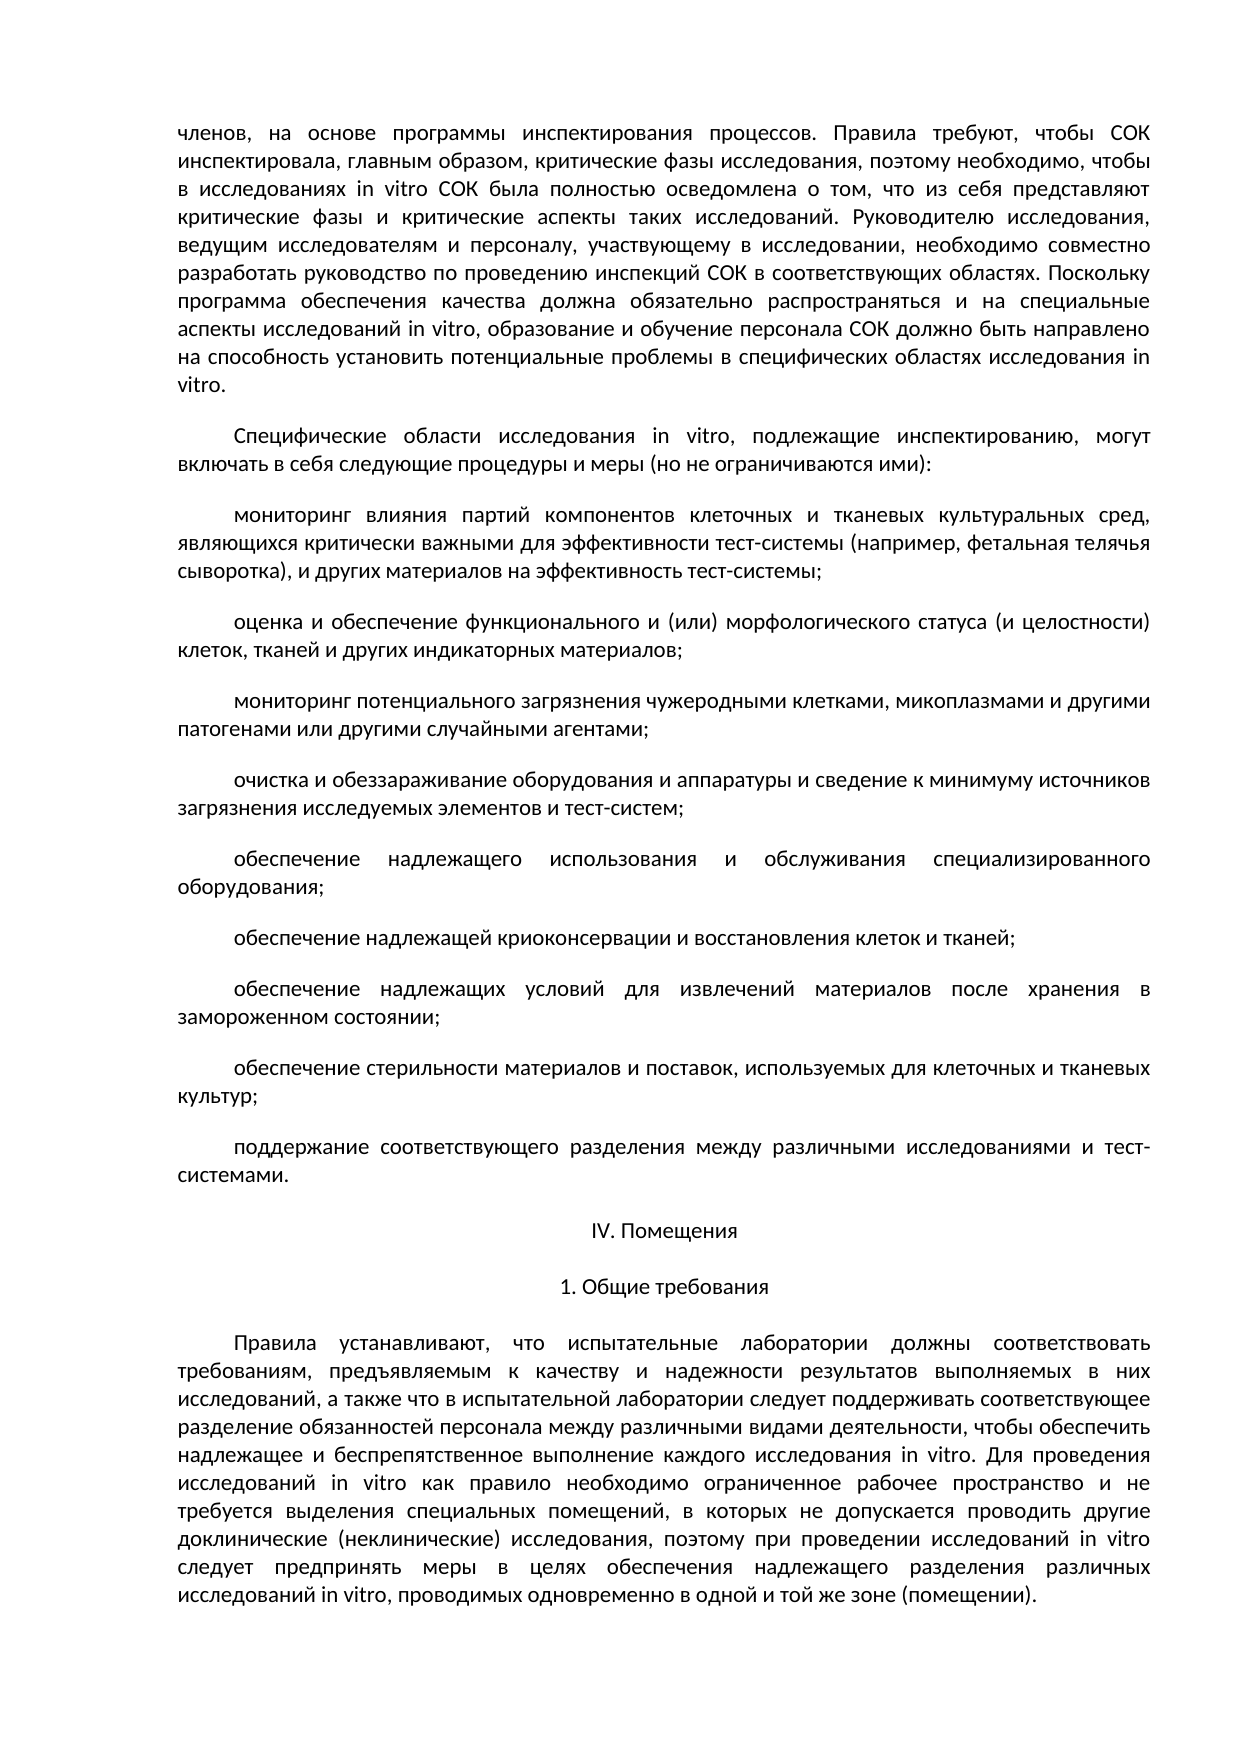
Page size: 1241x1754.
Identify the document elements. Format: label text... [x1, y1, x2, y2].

text мониторинг потенциального загрязнения чужеродными клетками, микоплазмами и другими патогенами или другими случайными агентами; [177, 686, 1152, 742]
text обеспечение надлежащей криоконсервации и восстановления клеток и тканей; [177, 923, 1152, 951]
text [177, 118, 1152, 398]
text Правила устанавливают, что испытательные лаборатории должны соответствовать требованиям, предъявляемым к качеству и надежности результатов выполняемых в них исследований, а также что в испытательной лаборатории следует поддерживать соответствующее разделение обязанностей персонала между различными видами деятельности, чтобы обеспечить надлежащее и беспрепятственное выполнение каждого исследования in vitro. Для проведения исследований in vitro как правило необходимо ограниченное рабочее пространство и не требуется выделения специальных помещений, в которых не допускается проводить другие доклинические (неклинические) исследования, поэтому при проведении исследований in vitro следует предпринять меры в целях обеспечения надлежащего разделения различных исследований in vitro, проводимых одновременно в одной и той же зоне (помещении). [177, 1328, 1152, 1608]
text обеспечение надлежащего использования и обслуживания специализированного оборудования; [177, 844, 1152, 900]
text обеспечение надлежащих условий для извлечений материалов после хранения в замороженном состоянии; [177, 974, 1152, 1030]
text поддержание соответствующего разделения между различными исследованиями и тест-системами. [177, 1132, 1152, 1188]
text Специфические области исследования in vitro, подлежащие инспектированию, могут включать в себя следующие процедуры и меры (но не ограничиваются ими): [177, 421, 1152, 477]
text 1. Общие требования [177, 1272, 1152, 1300]
text обеспечение стерильности материалов и поставок, используемых для клеточных и тканевых культур; [177, 1053, 1152, 1109]
text оценка и обеспечение функционального и (или) морфологического статуса (и целостности) клеток, тканей и других индикаторных материалов; [177, 607, 1152, 663]
text мониторинг влияния партий компонентов клеточных и тканевых культуральных сред, являющихся критически важными для эффективности тест-системы (например, фетальная телячья сыворотка), и других материалов на эффективность тест-системы; [177, 500, 1152, 584]
text очистка и обеззараживание оборудования и аппаратуры и сведение к минимуму источников загрязнения исследуемых элементов и тест-систем; [177, 765, 1152, 821]
text IV. Помещения [177, 1216, 1152, 1244]
